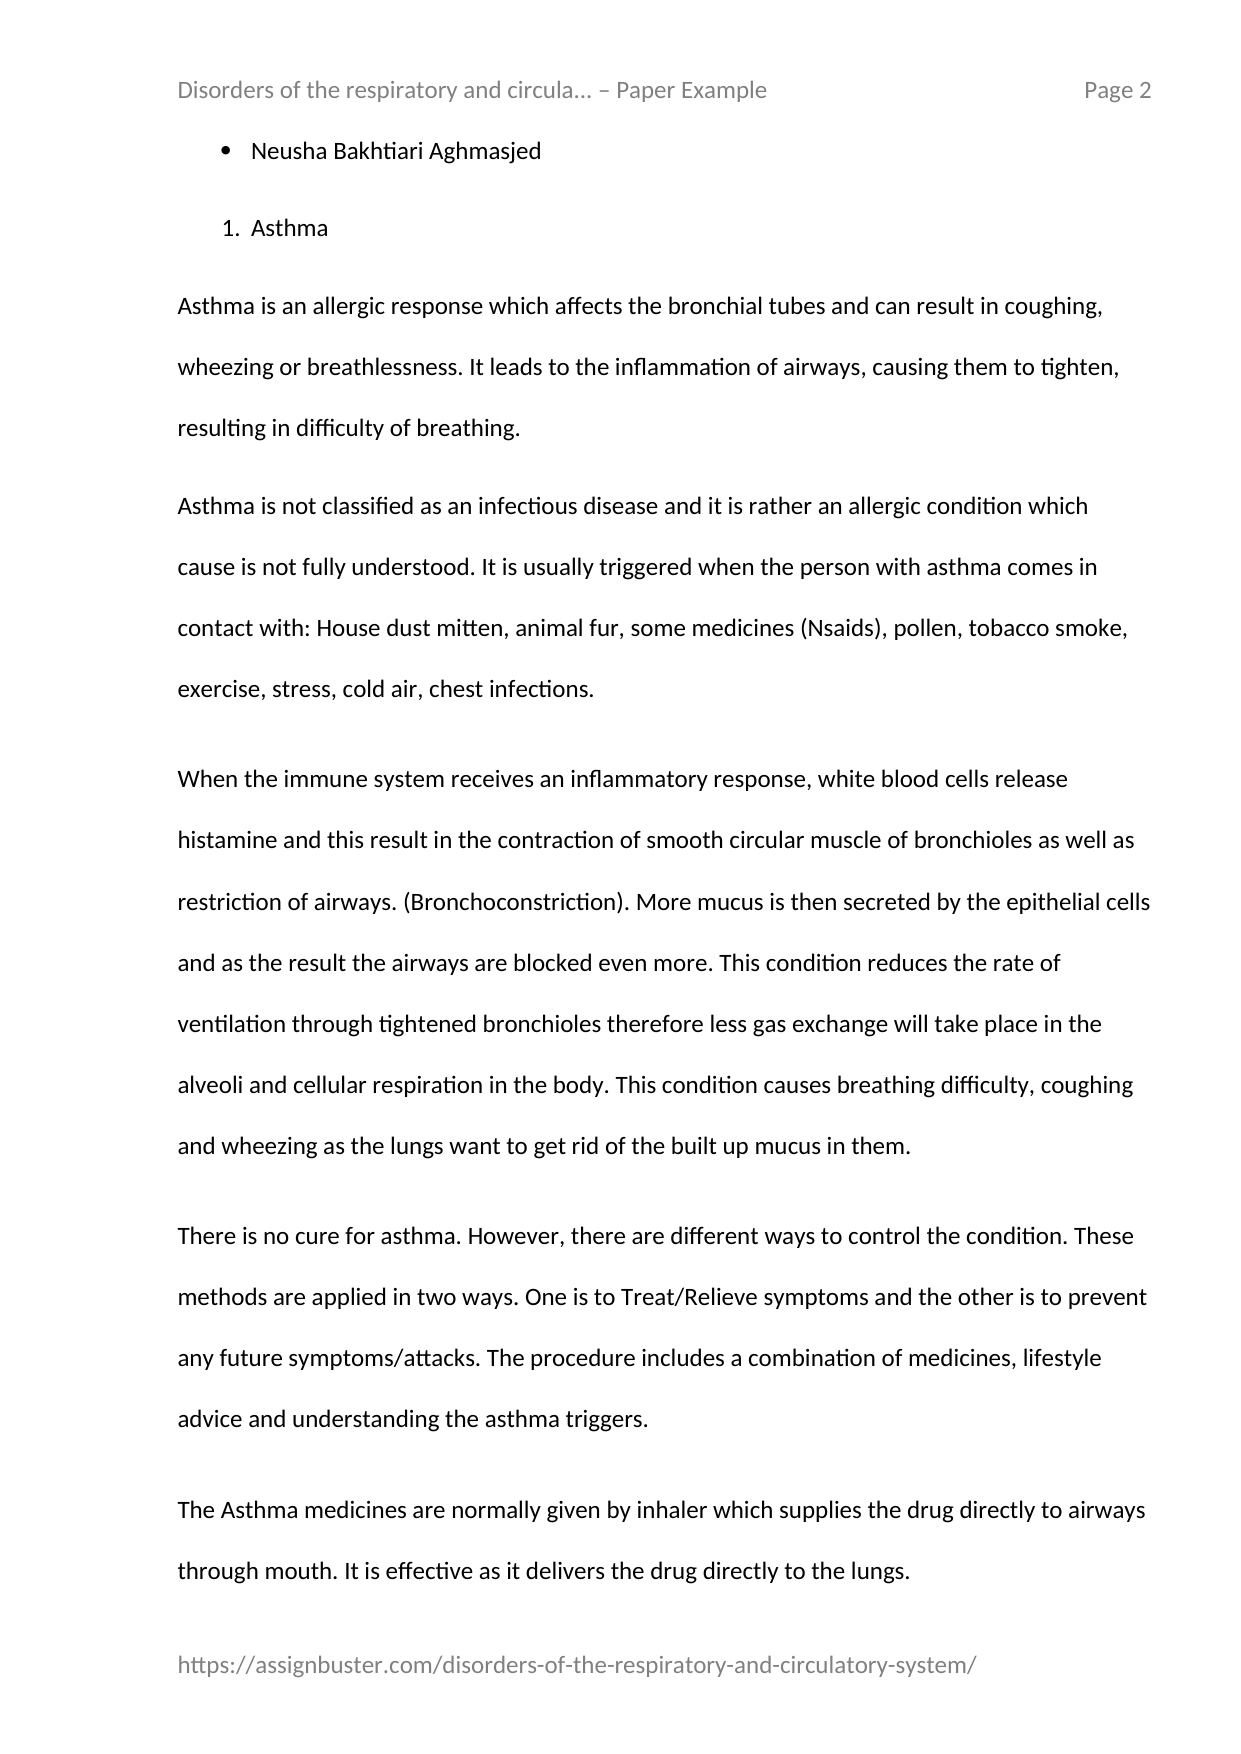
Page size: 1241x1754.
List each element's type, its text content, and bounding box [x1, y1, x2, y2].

list Asthma [221, 212, 1152, 243]
text Asthma is not classified as an infectious disease and it is rather an allergic condition which cause is not fully understood. It is usually triggered when the person with asthma comes in contact with: House dust mitten, animal fur, some medicines (Nsaids), pollen, tobacco smoke, exercise, stress, cold air, chest infections. [177, 490, 1152, 704]
text When the immune system receives an inflammatory response, white blood cells release histamine and this result in the contraction of smooth circular muscle of bronchioles as well as restriction of airways. (Bronchoconstriction). More mucus is then secreted by the epithelial cells and as the result the airways are blocked even more. This condition reduces the rate of ventilation through tightened bronchioles therefore less gas exchange will take place in the alveoli and cellular respiration in the body. This condition causes breathing difficulty, coughing and wheezing as the lungs want to get rid of the built up mucus in them. [177, 764, 1152, 1160]
text Asthma is an allergic response which affects the bronchial tubes and can result in coughing, wheezing or breathlessness. It leads to the inflammation of airways, causing them to tighten, resulting in difficulty of breathing. [177, 290, 1152, 443]
text The Asthma medicines are normally given by inhaler which supplies the drug directly to airways through mouth. It is effective as it delivers the drug directly to the lungs. [177, 1494, 1152, 1586]
text There is no cure for asthma. However, there are different ways to control the condition. These methods are applied in two ways. One is to Treat/Relieve symptoms and the other is to prevent any future symptoms/attacks. The procedure includes a combination of medicines, lifestyle advice and understanding the asthma triggers. [177, 1220, 1152, 1434]
list Neusha Bakhtiari Aghmasjed [221, 135, 1152, 165]
